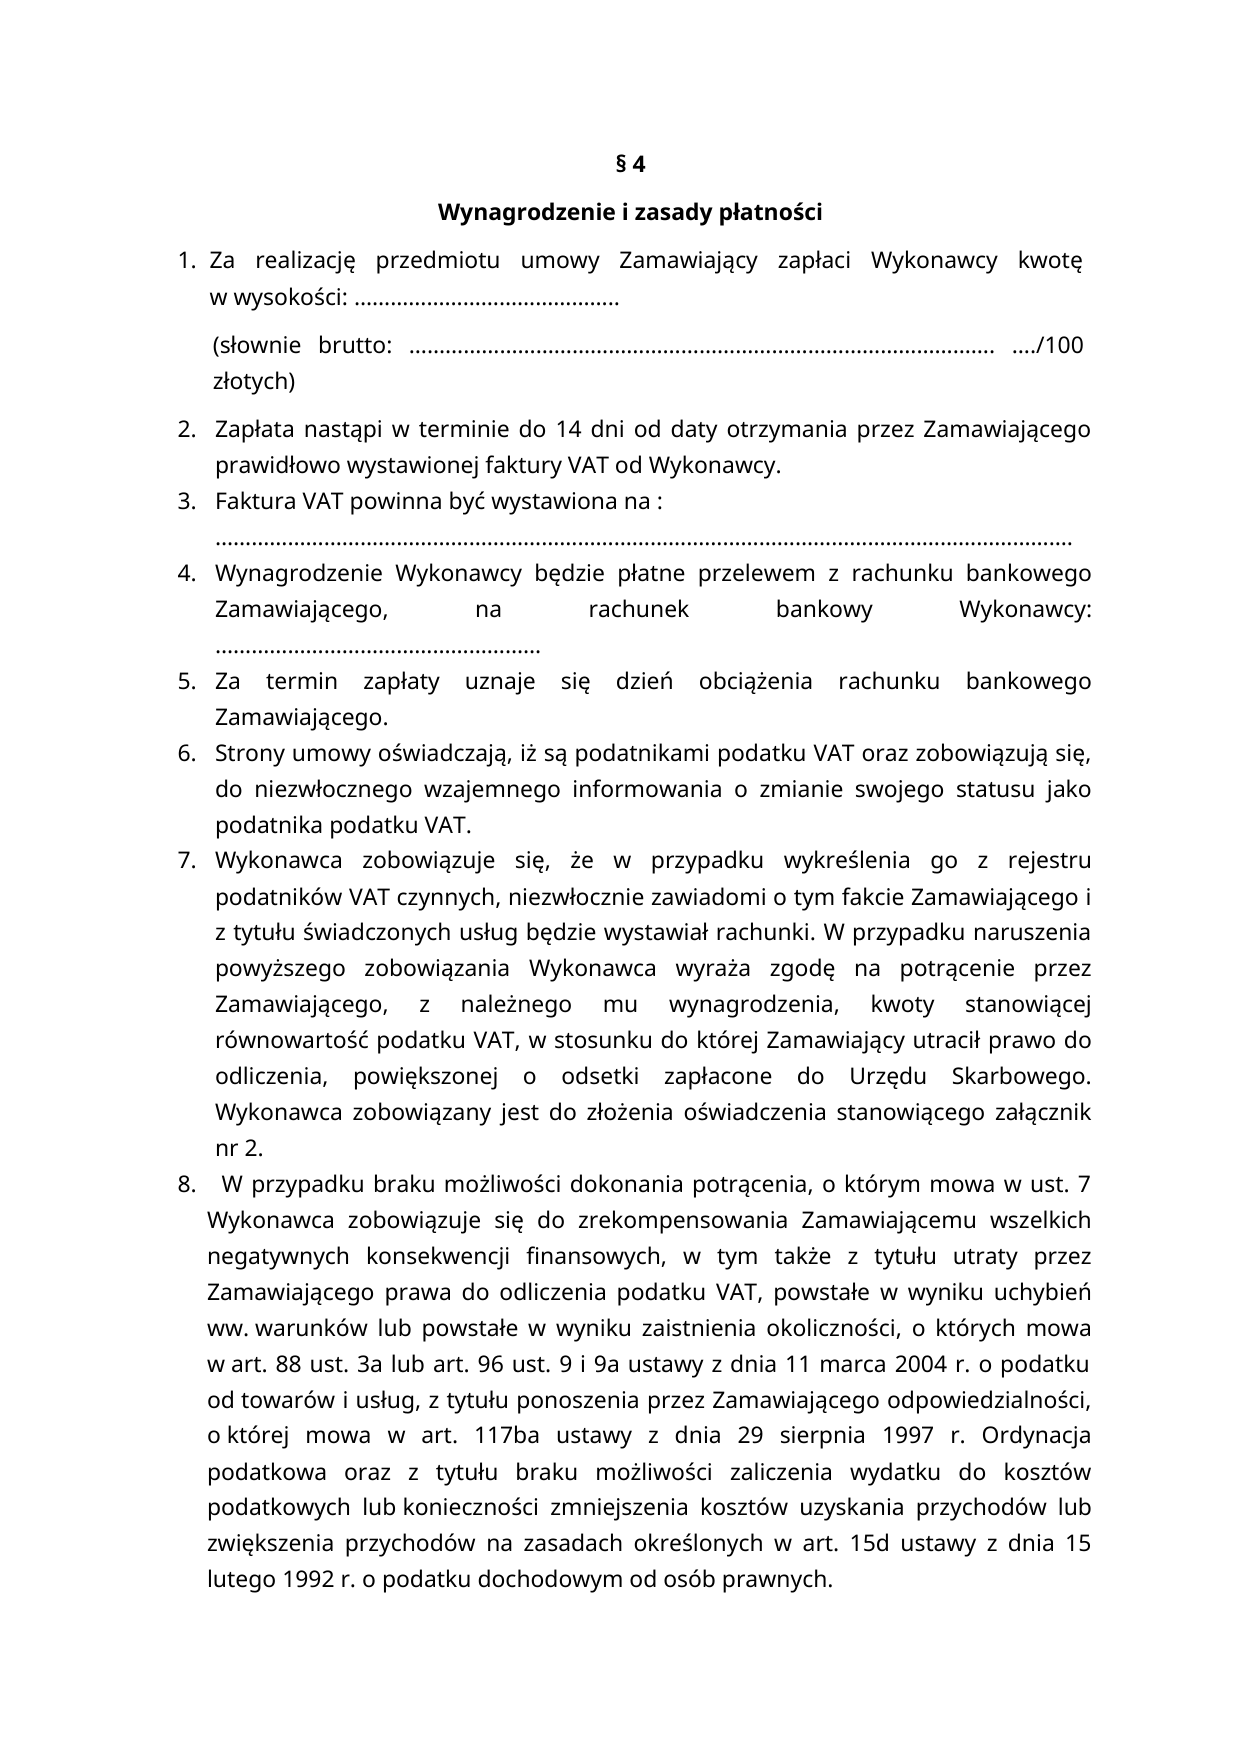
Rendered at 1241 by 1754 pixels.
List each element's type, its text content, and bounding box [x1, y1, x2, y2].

list 1. Za realizację przedmiotu umowy Zamawiający zapłaci Wykonawcy kwotę w wysokości: …………………………………….. [177, 244, 1084, 312]
text Wynagrodzenie i zasady płatności [177, 196, 1084, 227]
list 7. Wykonawca zobowiązuje się, że w przypadku wykreślenia go z rejestru podatników VAT czynnych, niezwłocznie zawiadomi o tym fakcie Zamawiającego i z tytułu świadczonych usług będzie wystawiał rachunki. W przypadku naruszenia powyższego zobowiązania Wykonawca wyraża zgodę na potrącenie przez Zamawiającego, z należnego mu wynagrodzenia, kwoty stanowiącej równowartość podatku VAT, w stosunku do której Zamawiający utracił prawo do odliczenia, powiększonej o odsetki zapłacone do Urzędu Skarbowego. Wykonawca zobowiązany jest do złożenia oświadczenia stanowiącego załącznik nr 2. [177, 844, 1093, 1163]
list 5. Za termin zapłaty uznaje się dzień obciążenia rachunku bankowego Zamawiającego. [177, 665, 1093, 732]
list 2. Zapłata nastąpi w terminie do 14 dni od daty otrzymania przez Zamawiającego prawidłowo wystawionej faktury VAT od Wykonawcy. [177, 413, 1093, 480]
text § 4 [177, 148, 1084, 179]
list 3. Faktura VAT powinna być wystawiona na : [177, 485, 1093, 516]
text 8. W przypadku braku możliwości dokonania potrącenia, o którym mowa w ust. 7 Wykonawca zobowiązuje się do zrekompensowania Zamawiającemu wszelkich negatywnych konsekwencji finansowych, w tym także z tytułu utraty przez Zamawiającego prawa do odliczenia podatku VAT, powstałe w wyniku uchybień ww. warunków lub powstałe w wyniku zaistnienia okoliczności, o których mowa w art. 88 ust. 3a lub art. 96 ust. 9 i 9a ustawy z dnia 11 marca 2004 r. o podatku od towarów i usług, z tytułu ponoszenia przez Zamawiającego odpowiedzialności, o której mowa w art. 117ba ustawy z dnia 29 sierpnia 1997 r. Ordynacja podatkowa oraz z tytułu braku możliwości zaliczenia wydatku do kosztów podatkowych lub konieczności zmniejszenia kosztów uzyskania przychodów lub zwiększenia przychodów na zasadach określonych w art. 15d ustawy z dnia 15 lutego 1992 r. o podatku dochodowym od osób prawnych. [177, 1168, 1093, 1594]
list ……………………………………………………………………………………………………………………………. [215, 521, 1093, 552]
list 4. Wynagrodzenie Wykonawcy będzie płatne przelewem z rachunku bankowego Zamawiającego, na rachunek bankowy Wykonawcy: ……………………………………………… [177, 557, 1093, 660]
list 6. Strony umowy oświadczają, iż są podatnikami podatku VAT oraz zobowiązują się, do niezwłocznego wzajemnego informowania o zmianie swojego statusu jako podatnika podatku VAT. [177, 737, 1093, 840]
text (słownie brutto: ……………………………………………………………………………………. …./100 złotych) [213, 329, 1084, 396]
